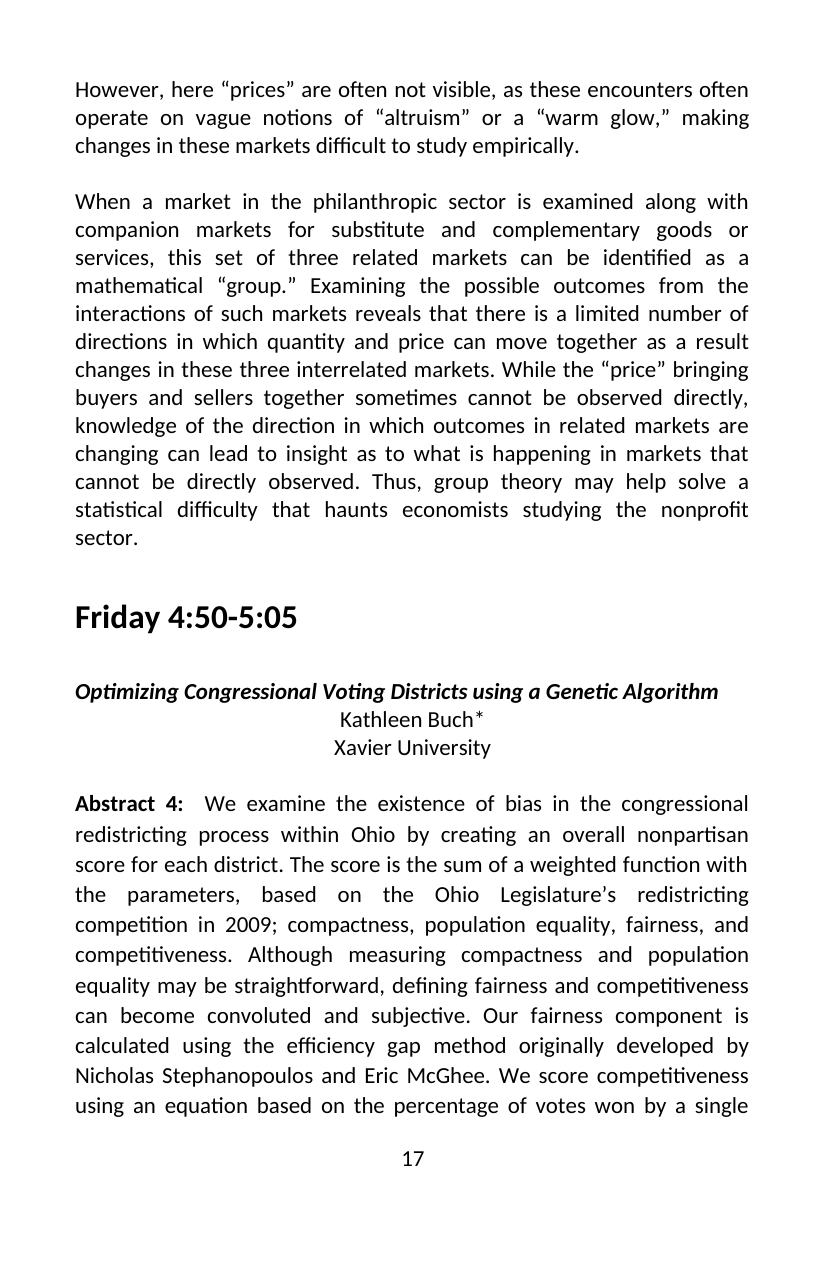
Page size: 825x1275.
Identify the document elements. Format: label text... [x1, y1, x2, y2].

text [75, 789, 750, 1120]
text Xavier University [75, 733, 750, 762]
text Friday 4:50-5:05 [75, 596, 750, 637]
text Optimizing Congressional Voting Districts using a Genetic Algorithm [75, 677, 750, 706]
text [75, 75, 750, 579]
text Kathleen Buch* [75, 706, 750, 733]
